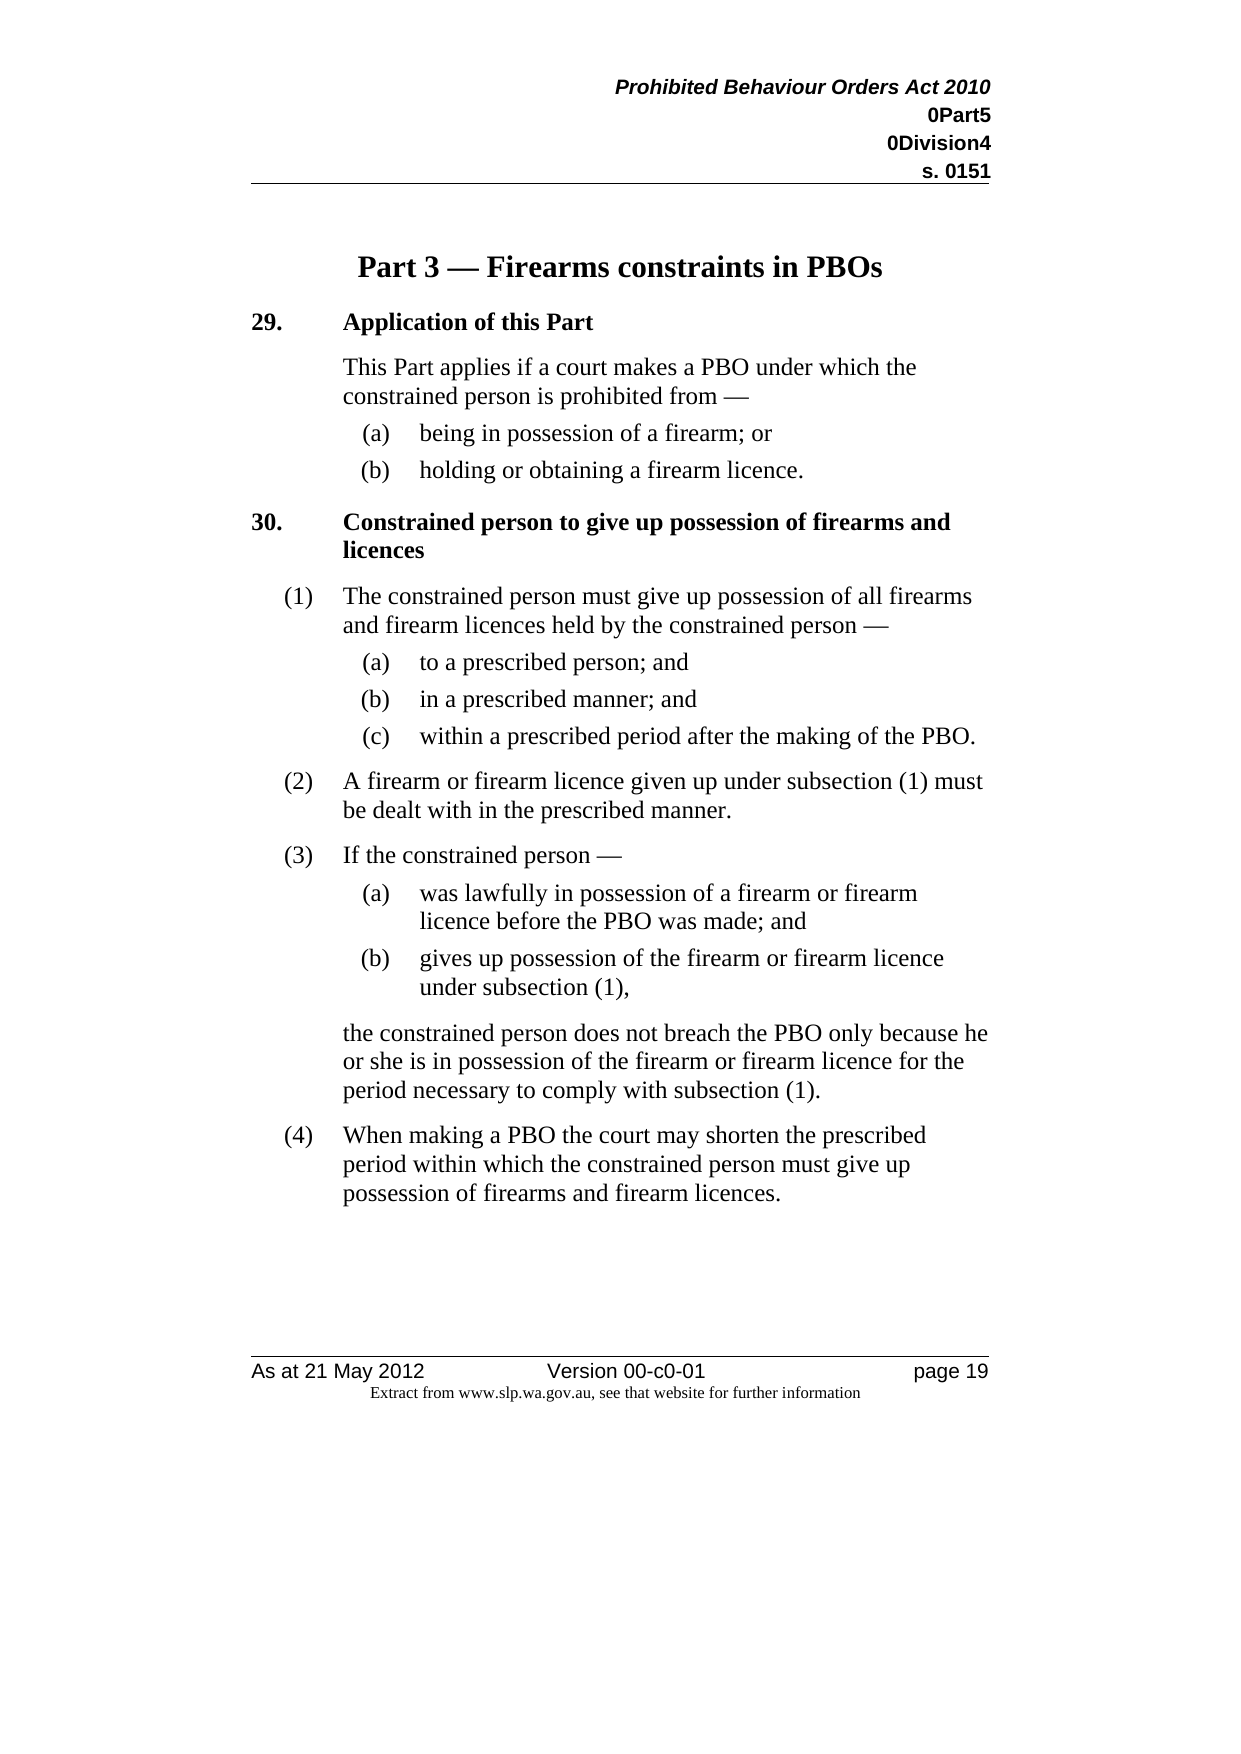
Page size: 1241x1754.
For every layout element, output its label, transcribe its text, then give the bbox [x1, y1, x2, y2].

text (b) in a prescribed manner; and [251, 684, 989, 713]
text (1) The constrained person must give up possession of all firearms and firearm licences held by the constrained person — [251, 581, 989, 638]
text the constrained person does not breach the PBO only because he or she is in possession of the firearm or firearm licence for the period necessary to comply with subsection (1). [251, 1018, 989, 1104]
text (4) When making a PBO the court may shorten the prescribed period within which the constrained person must give up possession of firearms and firearm licences. [251, 1121, 989, 1207]
text (2) A firearm or firearm licence given up under subsection (1) must be dealt with in the prescribed manner. [251, 766, 989, 824]
text This Part applies if a court makes a PBO under which the constrained person is prohibited from — [251, 352, 989, 410]
text (c) within a prescribed period after the making of the PBO. [251, 721, 989, 750]
text (a) being in possession of a firearm; or [251, 418, 989, 447]
text (b) holding or obtaining a firearm licence. [251, 455, 989, 484]
subtitle 30. Constrained person to give up possession of firearms and licences [251, 507, 989, 564]
text (a) to a prescribed person; and [251, 647, 989, 676]
text (a) was lawfully in possession of a firearm or firearm licence before the PBO was made; and [251, 878, 989, 935]
subtitle Part 3 — Firearms constraints in PBOs [251, 248, 989, 284]
text (3) If the constrained person — [251, 841, 989, 869]
subtitle 29. Application of this Part [251, 307, 989, 336]
text (b) gives up possession of the firearm or firearm licence under subsection (1), [251, 943, 989, 1001]
